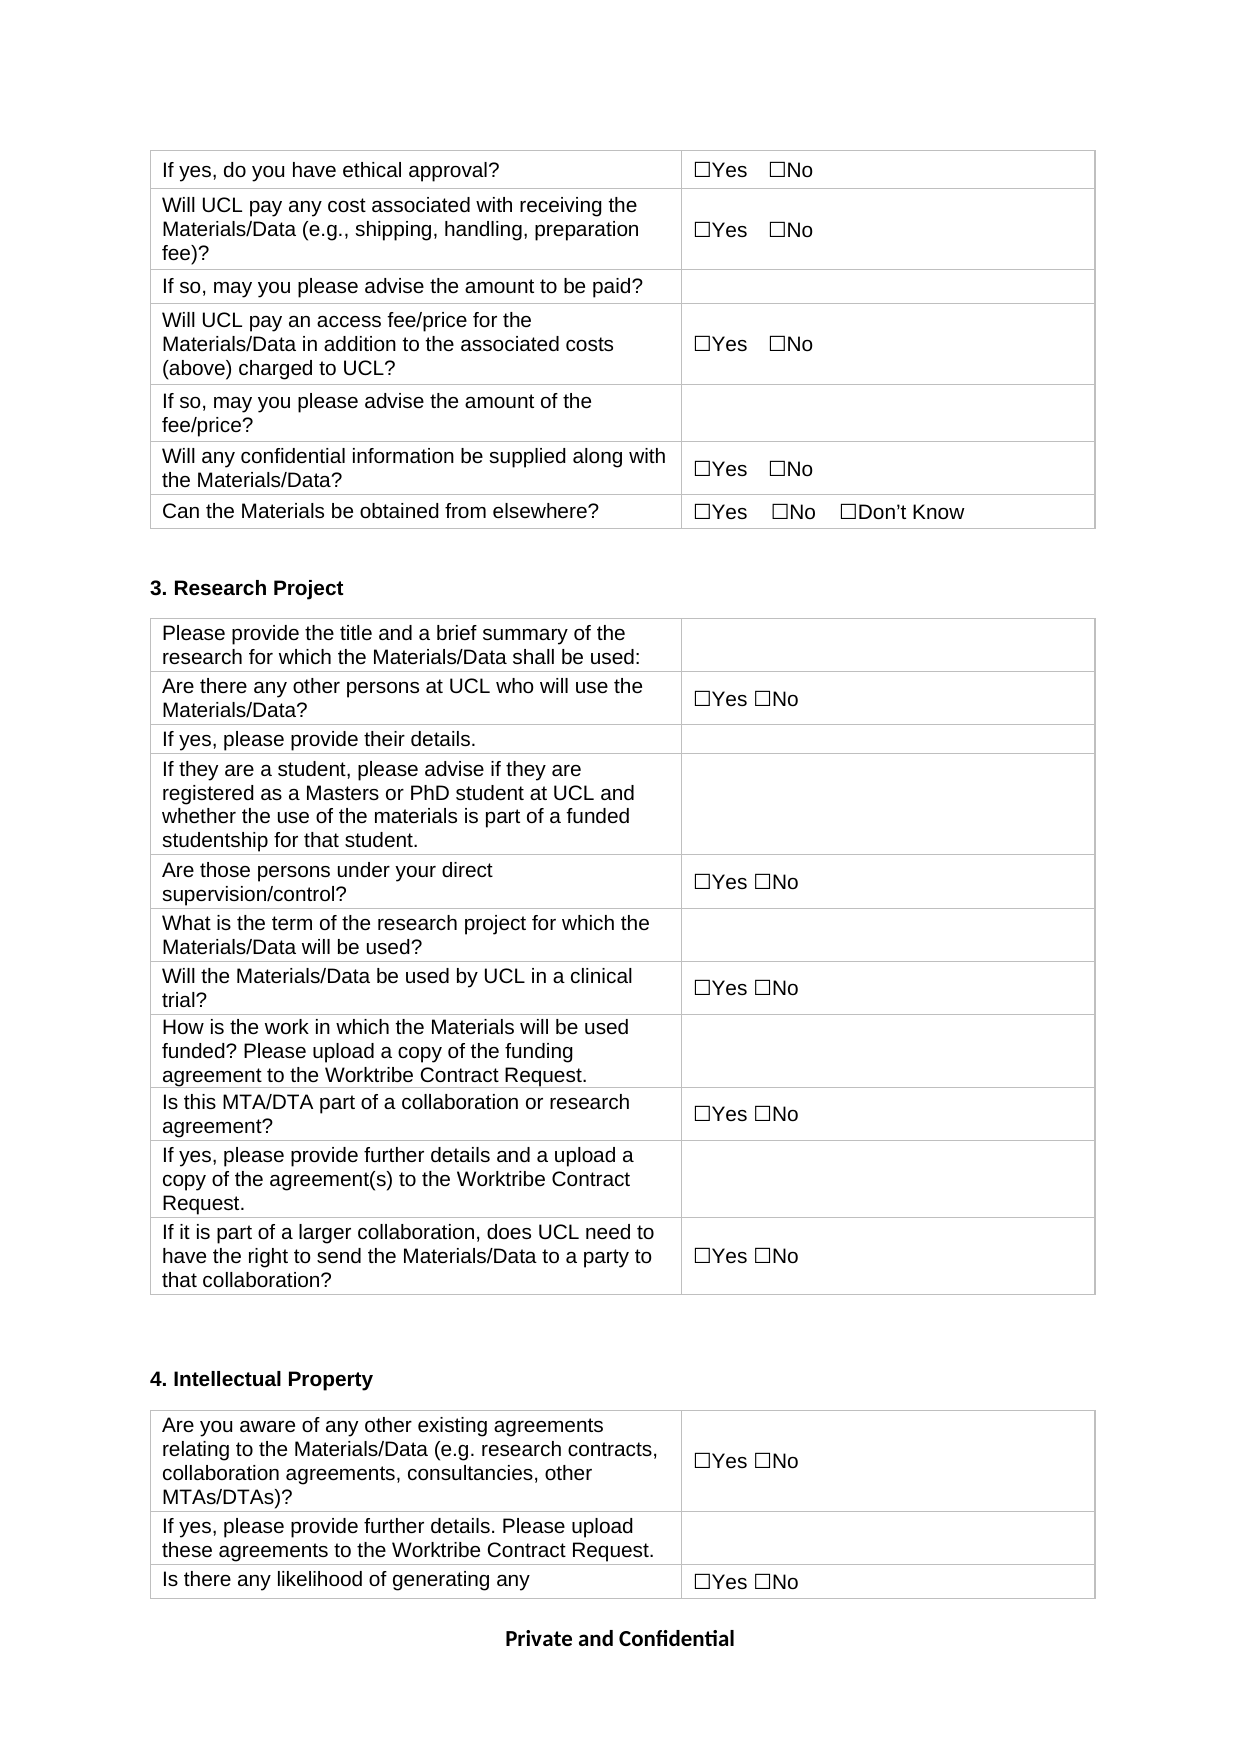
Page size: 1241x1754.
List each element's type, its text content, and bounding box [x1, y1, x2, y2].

table_cell Yes No [682, 962, 1094, 1014]
table_cell Are those persons under your direct supervision/control? [151, 855, 681, 907]
table_header [682, 619, 1094, 671]
table_cell If so, may you please advise the amount to be paid? [151, 270, 681, 302]
table_cell Yes No Don’t Know [682, 495, 1094, 528]
table_cell If yes, please provide further details and a upload a copy of the agreement(s) to the Worktribe Contract Request. [151, 1141, 681, 1217]
text 3. Research Project [150, 575, 1090, 599]
table_cell Will any confidential information be supplied along with the Materials/Data? [151, 442, 681, 494]
table_cell Will the Materials/Data be used by UCL in a clinical trial? [151, 962, 681, 1014]
table_cell [682, 725, 1094, 753]
table_cell Yes No [682, 304, 1094, 384]
table_cell Yes No [682, 855, 1094, 907]
table_cell Is this MTA/DTA part of a collaboration or research agreement? [151, 1088, 681, 1140]
table_cell If yes, please provide their details. [151, 725, 681, 753]
table_cell Can the Materials be obtained from elsewhere? [151, 495, 681, 528]
table_cell [682, 1512, 1094, 1564]
table_cell If so, may you please advise the amount of the fee/price? [151, 385, 681, 441]
table_cell Yes No [682, 442, 1094, 494]
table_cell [151, 1565, 681, 1598]
table_cell [682, 1015, 1094, 1087]
table_cell Yes No [682, 672, 1094, 724]
table_cell How is the work in which the Materials will be used funded? Please upload a copy of the funding agreement to the Worktribe Contract Request. [151, 1015, 681, 1087]
table_cell Yes No [682, 189, 1094, 269]
table_cell [682, 1141, 1094, 1217]
table_cell [682, 385, 1094, 441]
table_cell If it is part of a larger collaboration, does UCL need to have the right to send the Materials/Data to a party to that collaboration? [151, 1218, 681, 1294]
table_cell Yes No [682, 151, 1094, 188]
table_cell Yes No [682, 1088, 1094, 1140]
table_header Please provide the title and a brief summary of the research for which the Materials/Data shall be used: [151, 619, 681, 671]
table_cell If yes, do you have ethical approval? [151, 151, 681, 188]
table_cell If yes, please provide further details. Please upload these agreements to the Worktribe Contract Request. [151, 1512, 681, 1564]
table_cell Will UCL pay any cost associated with receiving the Materials/Data (e.g., shipping, handling, preparation fee)? [151, 189, 681, 269]
table_cell Will UCL pay an access fee/price for the Materials/Data in addition to the associated costs (above) charged to UCL? [151, 304, 681, 384]
table_header Yes No [682, 1411, 1094, 1511]
table_cell [682, 909, 1094, 961]
table_cell Yes No [682, 1565, 1094, 1598]
table_cell [682, 270, 1094, 302]
table_cell What is the term of the research project for which the Materials/Data will be used? [151, 909, 681, 961]
table_cell If they are a student, please advise if they are registered as a Masters or PhD student at UCL and whether the use of the materials is part of a funded studentship for that student. [151, 754, 681, 854]
table_cell Are there any other persons at UCL who will use the Materials/Data? [151, 672, 681, 724]
text 4. Intellectual Property [150, 1367, 1090, 1391]
table_cell Yes No [682, 1218, 1094, 1294]
table_cell [682, 754, 1094, 854]
table_header Are you aware of any other existing agreements relating to the Materials/Data (e.g. research contracts, collaboration agreements, consultancies, other MTAs/DTAs)? [151, 1411, 681, 1511]
